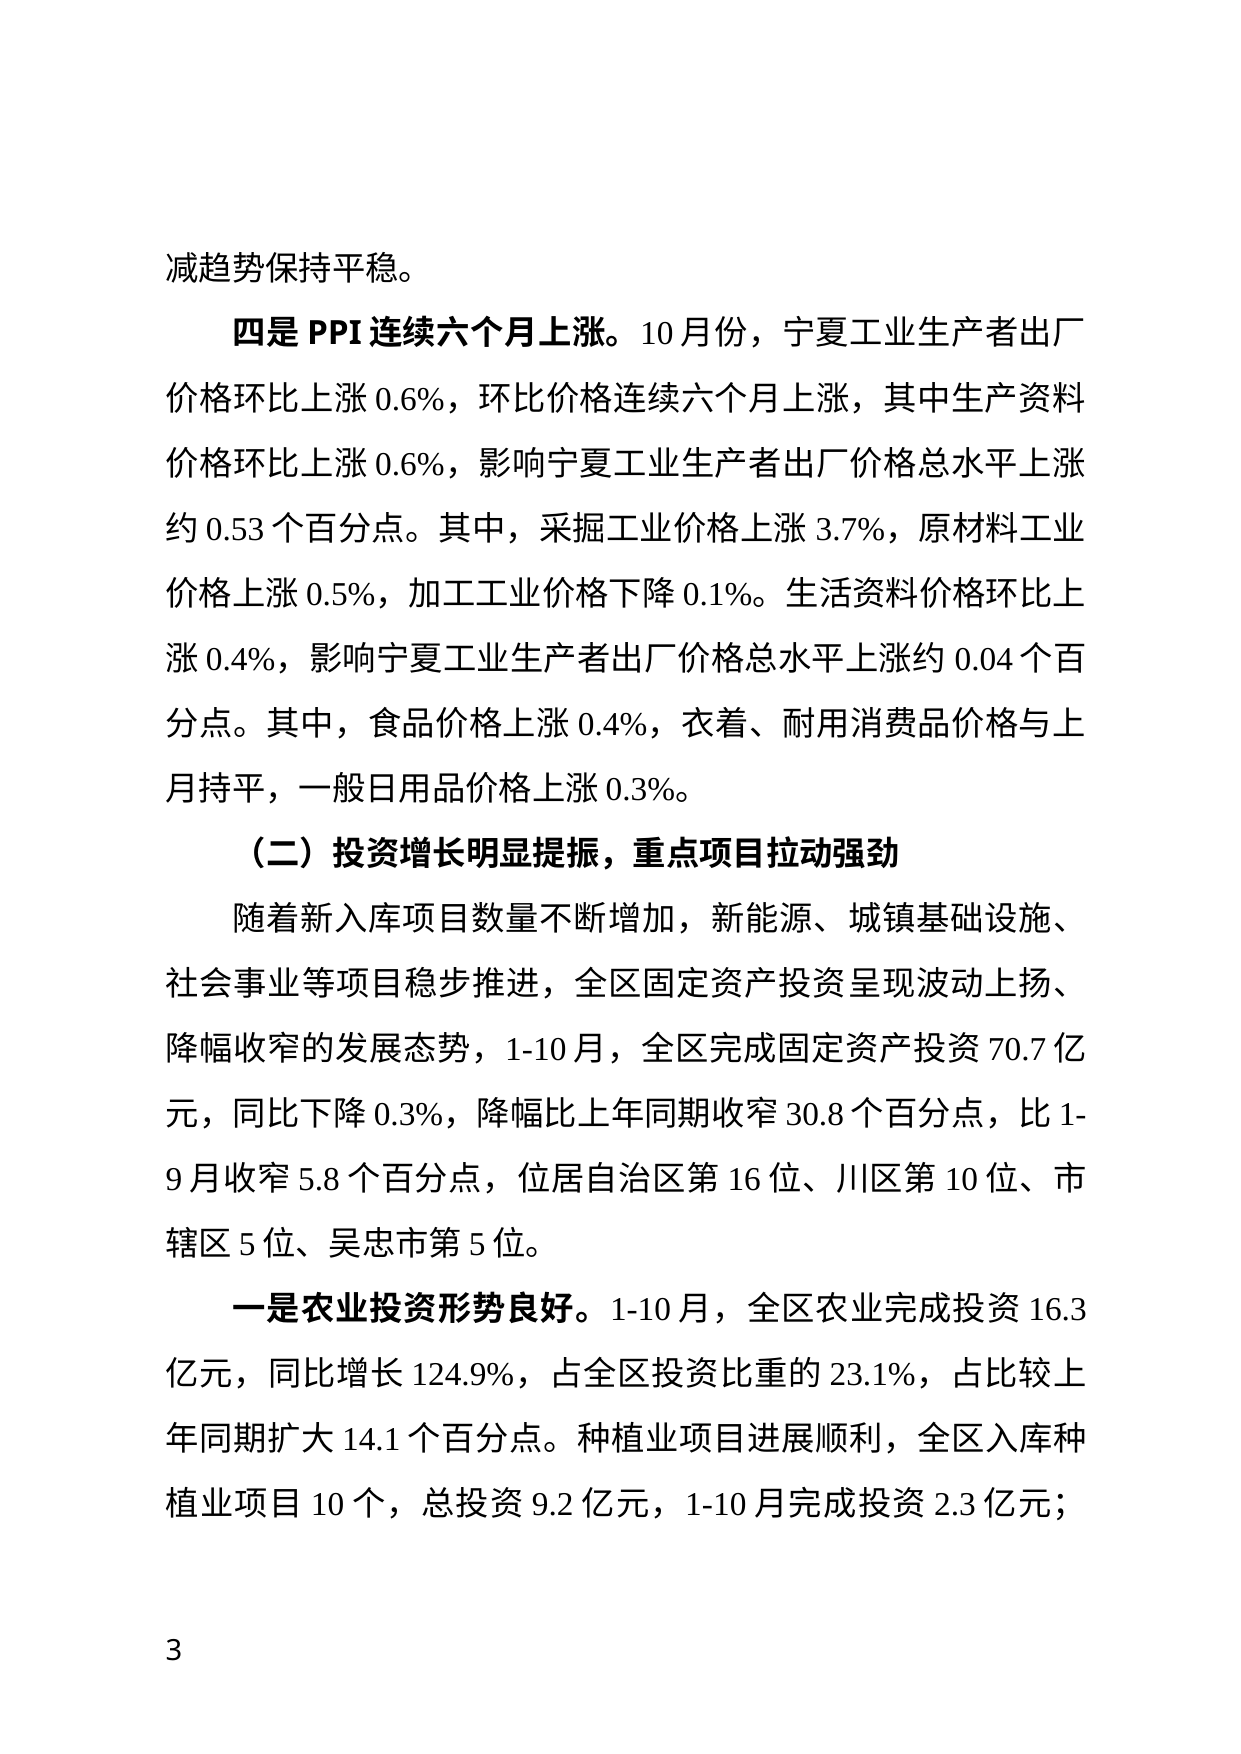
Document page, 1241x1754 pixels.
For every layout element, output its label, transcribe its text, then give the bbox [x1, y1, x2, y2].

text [165, 1273, 1087, 1533]
text （二）投资增长明显提振，重点项目拉动强劲 [165, 818, 1087, 883]
text 随着新入库项目数量不断增加，新能源、城镇基础设施、社会事业等项目稳步推进，全区固定资产投资呈现波动上扬、降幅收窄的发展态势，1-10月，全区完成固定资产投资70.7亿元，同比下降0.3%，降幅比上年同期收窄30.8个百分点，比1-9月收窄5.8个百分点，位居自治区第16位、川区第10位、市辖区5位、吴忠市第5位。 [165, 883, 1087, 1273]
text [165, 233, 1087, 298]
text 四是PPI连续六个月上涨。10月份，宁夏工业生产者出厂价格环比上涨0.6%，环比价格连续六个月上涨，其中生产资料价格环比上涨0.6%，影响宁夏工业生产者出厂价格总水平上涨约0.53个百分点。其中，采掘工业价格上涨3.7%，原材料工业价格上涨0.5%，加工工业价格下降0.1%。生活资料价格环比上涨0.4%，影响宁夏工业生产者出厂价格总水平上涨约0.04个百分点。其中，食品价格上涨0.4%，衣着、耐用消费品价格与上月持平，一般日用品价格上涨0.3%。 [165, 298, 1087, 818]
